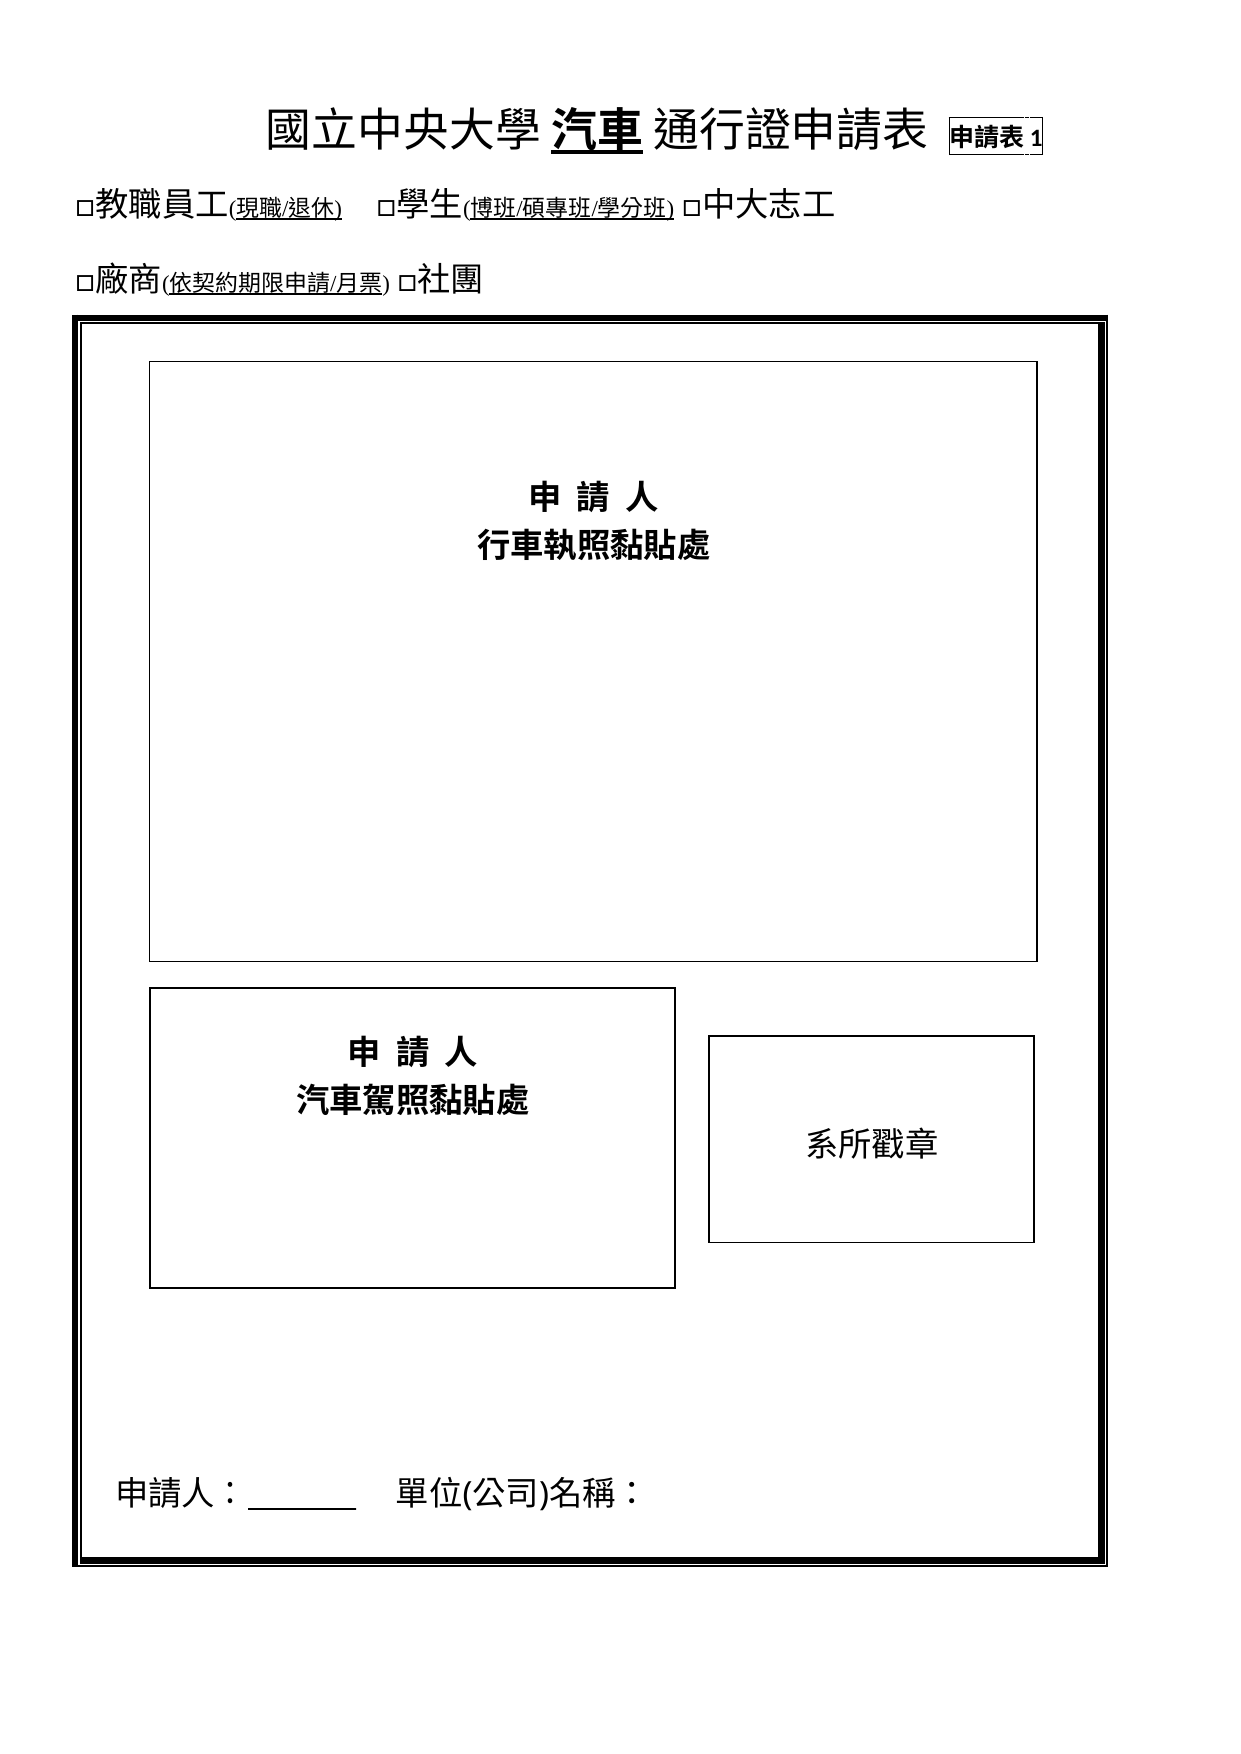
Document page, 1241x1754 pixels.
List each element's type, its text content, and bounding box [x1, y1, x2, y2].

text □教職員工(現職/退休) □學生(博班/碩專班/學分班) □中大志工 [75, 164, 1183, 239]
text □廠商(依契約期限申請/月票) □社團 [75, 239, 1183, 314]
text 國立中央大學 汽車 通行證申請表 申請表1 [75, 89, 1165, 164]
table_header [82, 324, 1098, 1557]
